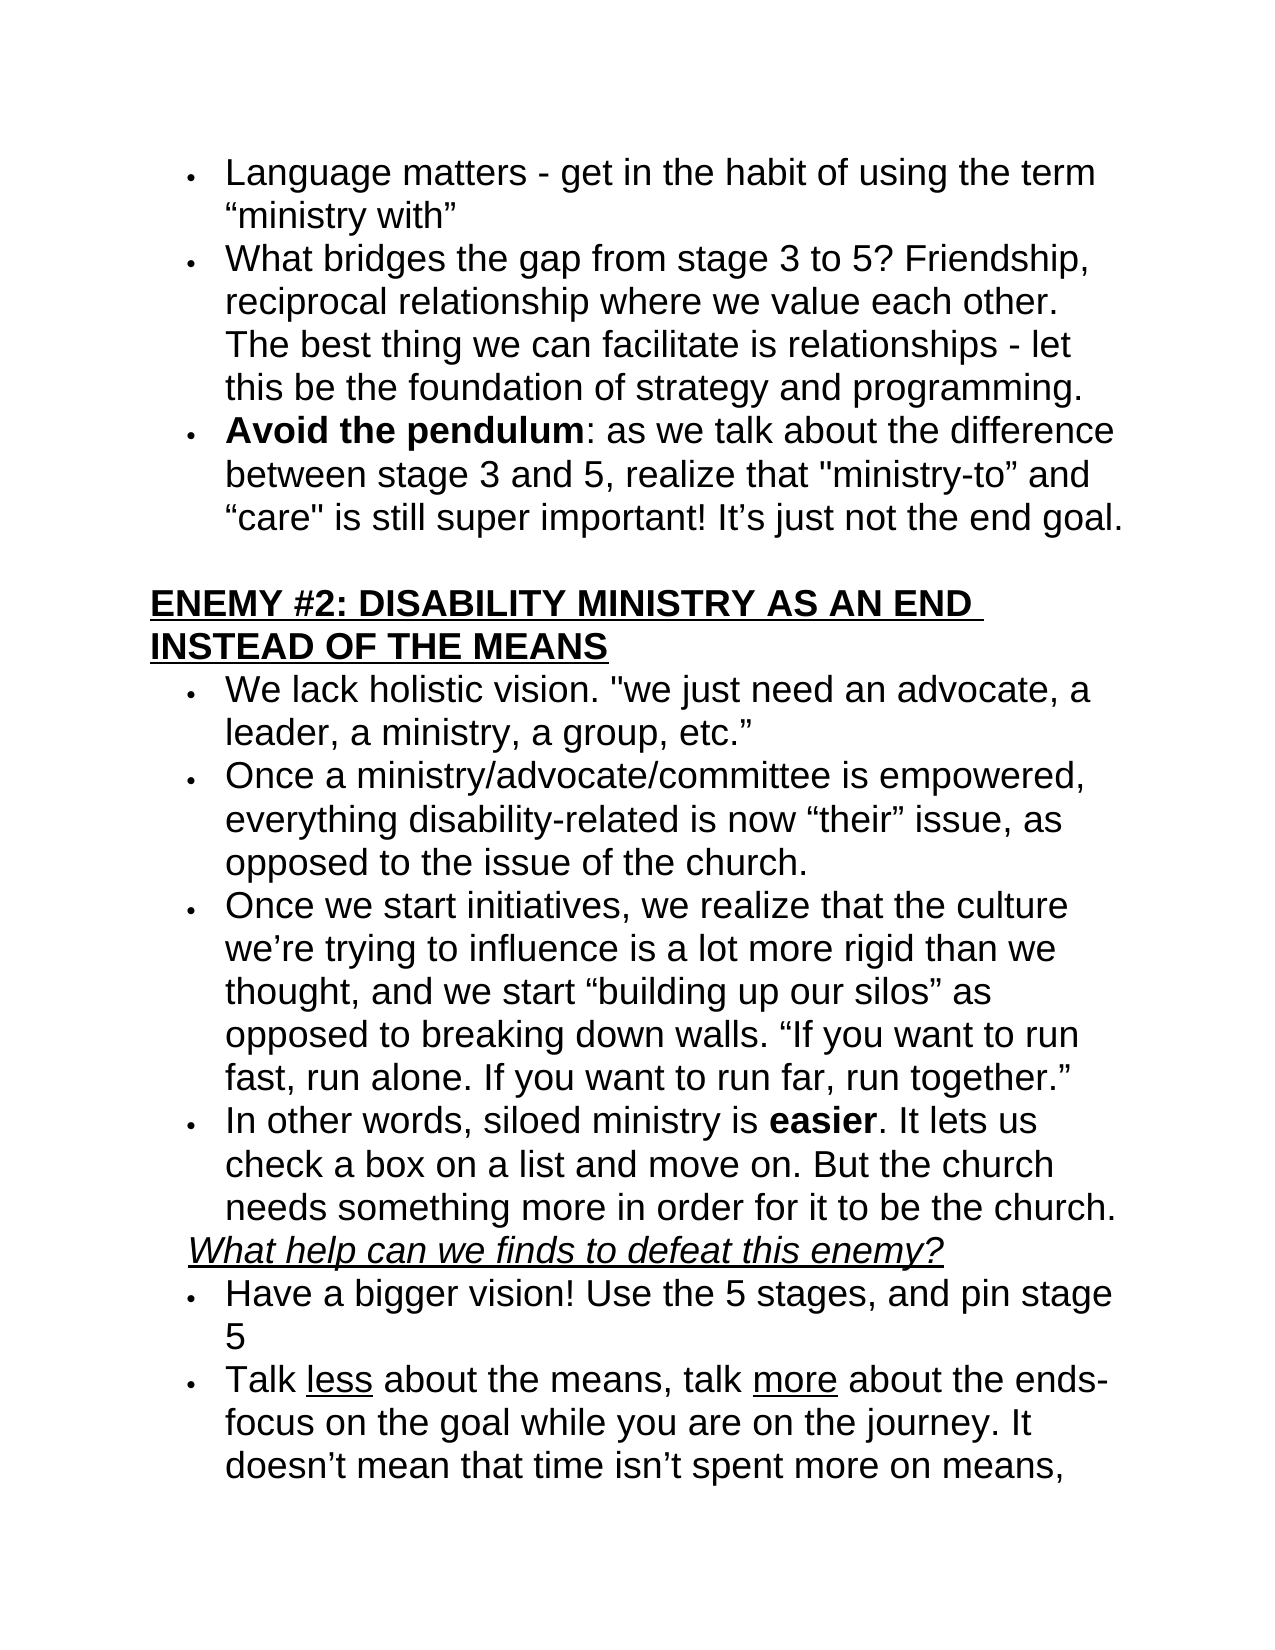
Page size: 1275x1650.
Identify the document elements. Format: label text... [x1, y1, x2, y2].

list We lack holistic vision. "we just need an advocate, a leader, a ministry, a group, etc.” [187, 667, 1125, 754]
text ENEMY #2: DISABILITY MINISTRY AS AN END INSTEAD OF THE MEANS [150, 581, 1125, 667]
list Have a bigger vision! Use the 5 stages, and pin stage 5 [187, 1271, 1125, 1357]
list Once we start initiatives, we realize that the culture we’re trying to influence is a lot more rigid than we thought, and we start “building up our silos” as opposed to breaking down walls. “If you want to run fast, run alone. If you want to run far, run together.” [187, 883, 1125, 1099]
list Avoid the pendulum: as we talk about the difference between stage 3 and 5, realize that "ministry-to” and “care" is still super important! It’s just not the end goal. [187, 409, 1125, 538]
list Language matters - get in the habit of using the term “ministry with” [187, 150, 1125, 236]
list Once a ministry/advocate/committee is empowered, everything disability-related is now “their” issue, as opposed to the issue of the church. [187, 754, 1125, 883]
list What bridges the gap from stage 3 to 5? Friendship, reciprocal relationship where we value each other. The best thing we can facilitate is relationships - let this be the foundation of strategy and programming. [187, 236, 1125, 409]
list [187, 1357, 1125, 1487]
text What help can we finds to defeat this enemy? [187, 1228, 1125, 1271]
list In other words, siloed ministry is easier. It lets us check a box on a list and move on. But the church needs something more in order for it to be the church. [187, 1099, 1125, 1228]
